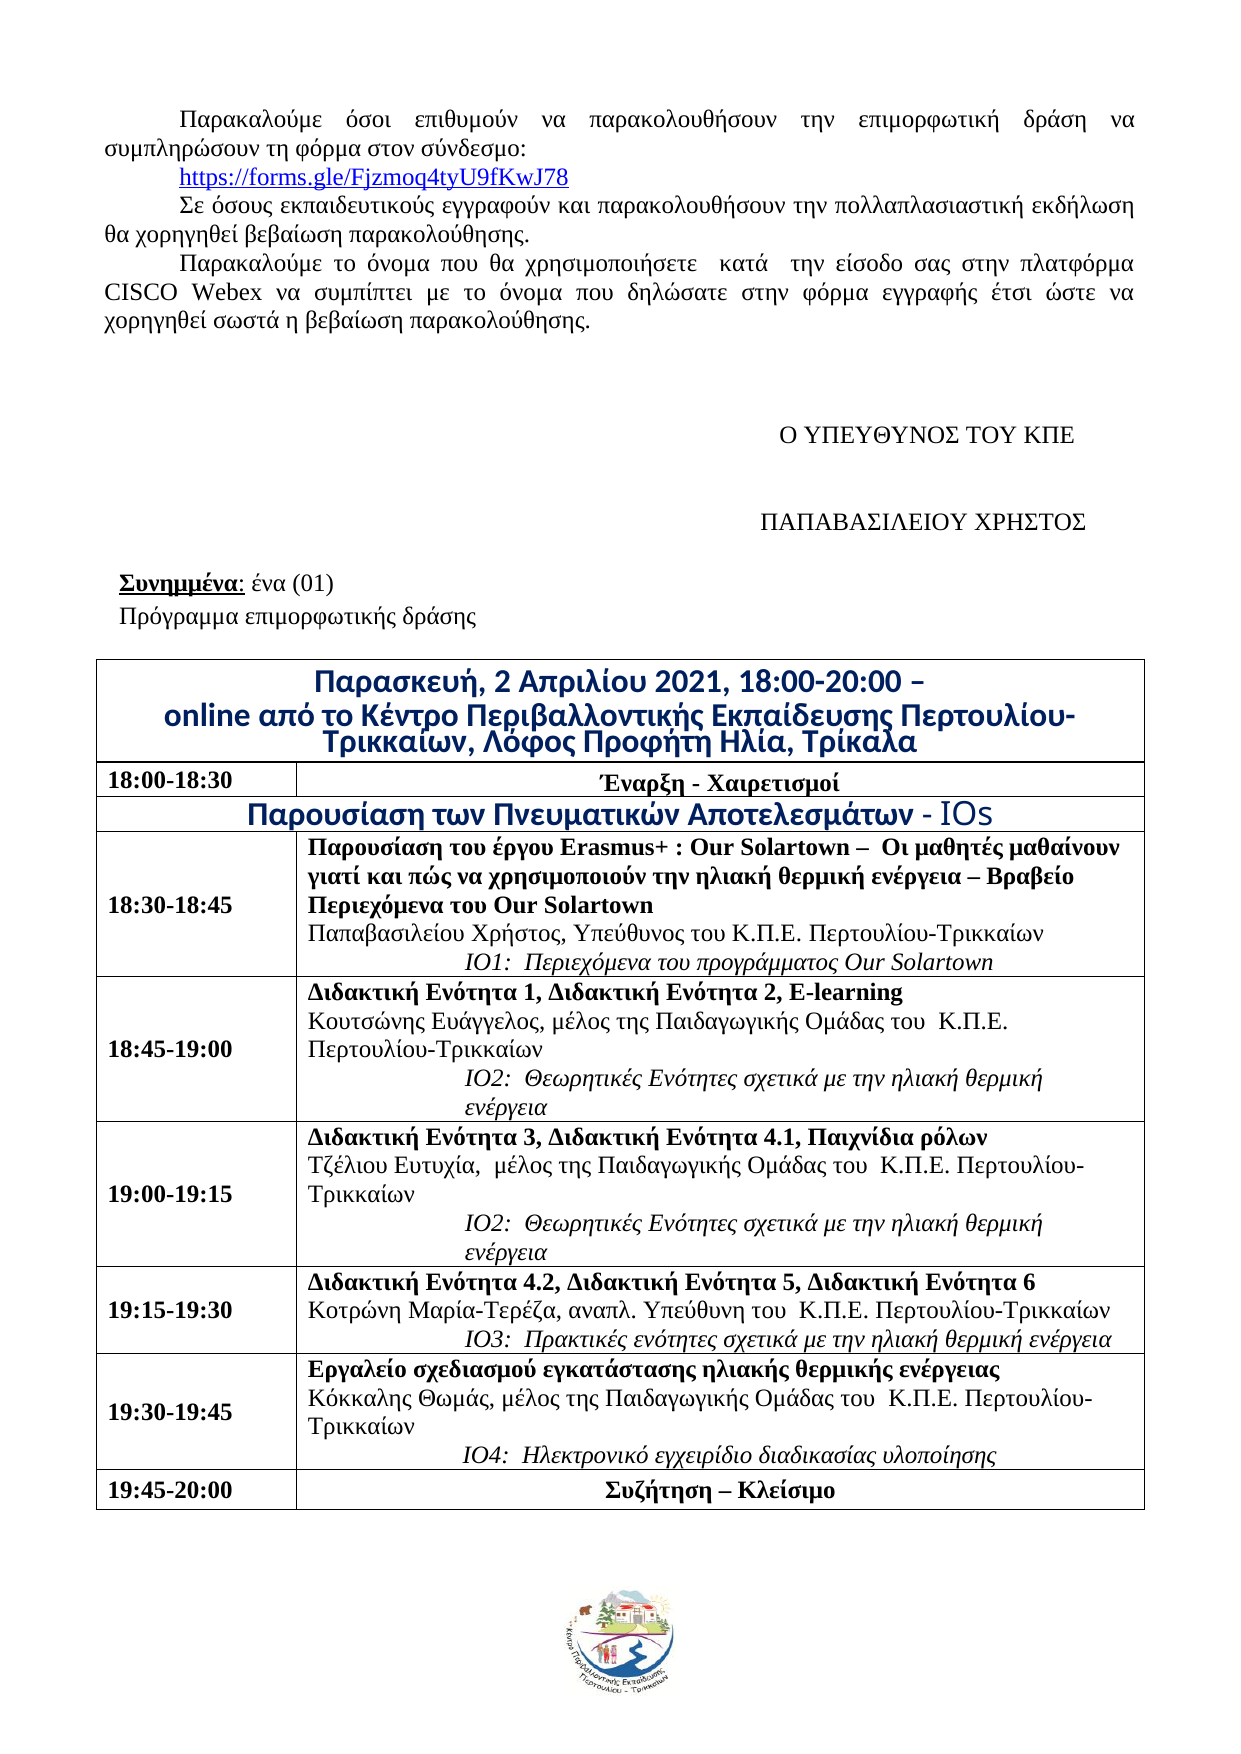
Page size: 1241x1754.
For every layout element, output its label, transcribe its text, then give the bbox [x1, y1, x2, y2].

table_cell 19:15-19:30 [97, 1267, 296, 1353]
table_cell Παρουσίαση των Πνευματικών Αποτελεσμάτων - IOs [97, 797, 1144, 831]
text Συνημμένα: ένα (01) [45, 568, 1136, 597]
table_cell 19:00-19:15 [97, 1122, 296, 1266]
table_cell Διδακτική Ενότητα 4.2, Διδακτική Ενότητα 5, Διδακτική Ενότητα 6 Κοτρώνη Μαρία-Τερέζα, αναπλ. Υπεύθυνη του Κ.Π.Ε. Περτουλίου-Τρικκαίων IΟ3: Πρακτικές ενότητες σχετικά με την ηλιακή θερμική ενέργεια [297, 1267, 1144, 1353]
text Ο ΥΠΕΥΘΥΝΟΣ ΤΟΥ ΚΠΕ [104, 420, 1136, 449]
table_cell Συζήτηση – Κλείσιμο [297, 1470, 1144, 1508]
table_cell Έναρξη - Χαιρετισμοί [297, 763, 1144, 796]
table_cell 18:00-18:30 [97, 763, 296, 796]
table_cell 19:30-19:45 [97, 1354, 296, 1469]
table_cell Παρουσίαση του έργου Erasmus+ : Our Solartown – Οι μαθητές μαθαίνουν γιατί και πώς να χρησιμοποιούν την ηλιακή θερμική ενέργεια – Βραβείο Περιεχόμενα του Our Solartown Παπαβασιλείου Χρήστος, Υπεύθυνος του Κ.Π.Ε. Περτουλίου-Τρικκαίων IO1: Περιεχόμενα του προγράμματος Our Solartown [297, 832, 1144, 976]
text ΠΑΠΑΒΑΣΙΛΕΙΟΥ ΧΡΗΣΤΟΣ [616, 507, 1136, 535]
table_header Παρασκευή, 2 Απριλίου 2021, 18:00-20:00 – online από το Κέντρο Περιβαλλοντικής Εκπαίδευσης Περτουλίου-Τρικκαίων, Λόφος Προφήτη Ηλία, Τρίκαλα [97, 660, 1144, 761]
text Παρακαλούμε όσοι επιθυμούν να παρακολουθήσουν την επιμορφωτική δράση να συμπληρώσουν τη φόρμα στον σύνδεσμο: [104, 104, 1136, 162]
table_cell Διδακτική Ενότητα 1, Διδακτική Ενότητα 2, E-learning Κουτσώνης Ευάγγελος, μέλος της Παιδαγωγικής Ομάδας του Κ.Π.Ε. Περτουλίου-Τρικκαίων IΟ2: Θεωρητικές Ενότητες σχετικά με την ηλιακή θερμική ενέργεια [297, 977, 1144, 1121]
text Πρόγραμμα επιμορφωτικής δράσης [119, 601, 1136, 630]
text Παρακαλούμε το όνομα που θα χρησιμοποιήσετε κατά την είσοδο σας στην πλατφόρμα CISCO Webex να συμπίπτει με το όνομα που δηλώσατε στην φόρμα εγγραφής έτσι ώστε να χορηγηθεί σωστά η βεβαίωση παρακολούθησης. [104, 248, 1136, 334]
table_cell Διδακτική Ενότητα 3, Διδακτική Ενότητα 4.1, Παιχνίδια ρόλων Τζέλιου Ευτυχία, μέλος της Παιδαγωγικής Ομάδας του Κ.Π.Ε. Περτουλίου-Τρικκαίων IΟ2: Θεωρητικές Ενότητες σχετικά με την ηλιακή θερμική ενέργεια [297, 1122, 1144, 1266]
text Σε όσους εκπαιδευτικούς εγγραφούν και παρακολουθήσουν την πολλαπλασιαστική εκδήλωση θα χορηγηθεί βεβαίωση παρακολούθησης. [104, 190, 1136, 248]
table_cell Εργαλείο σχεδιασμού εγκατάστασης ηλιακής θερμικής ενέργειας Κόκκαλης Θωμάς, μέλος της Παιδαγωγικής Ομάδας του Κ.Π.Ε. Περτουλίου-Τρικκαίων IΟ4: Ηλεκτρονικό εγχειρίδιο διαδικασίας υλοποίησης [297, 1354, 1144, 1469]
text https://forms.gle/Fjzmoq4tyU9fKwJ78 [104, 162, 1136, 190]
table_cell 19:45-20:00 [97, 1470, 296, 1508]
table_cell 18:45-19:00 [97, 977, 296, 1121]
table_cell 18:30-18:45 [97, 832, 296, 976]
